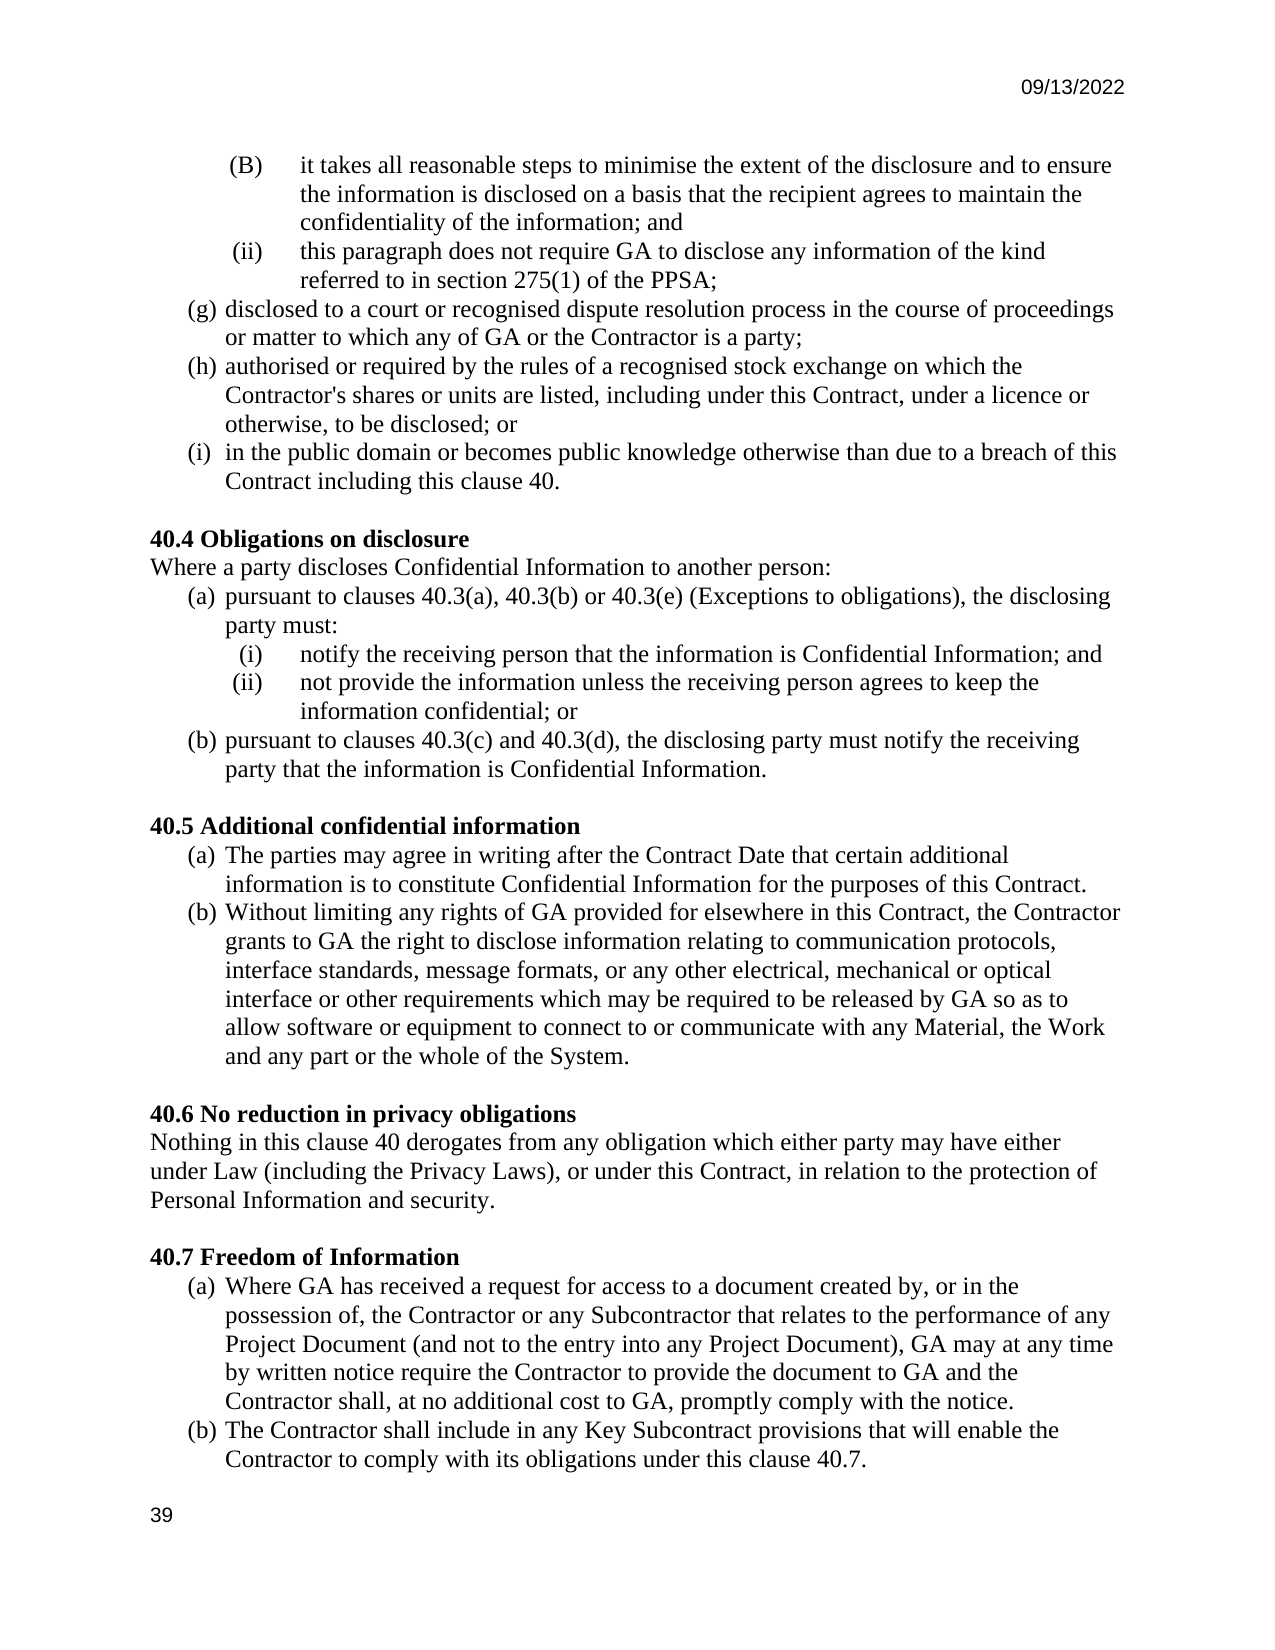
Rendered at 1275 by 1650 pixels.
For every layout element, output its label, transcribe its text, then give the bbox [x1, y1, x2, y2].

list notify the receiving person that the information is Confidential Information; and [262, 639, 1125, 667]
text Where a party discloses Confidential Information to another person: [150, 552, 1125, 581]
list The Contractor shall include in any Key Subcontract provisions that will enable the Contractor to comply with its obligations under this clause 40.7. [187, 1415, 1125, 1472]
text Personal Information and security. [150, 1185, 1125, 1214]
list this paragraph does not require GA to disclose any information of the kind referred to in section 275(1) of the PPSA; [262, 236, 1125, 294]
text 40.5 Additional confidential information [150, 811, 1125, 840]
text Nothing in this clause 40 derogates from any obligation which either party may have either [150, 1127, 1125, 1156]
list disclosed to a court or recognised dispute resolution process in the course of proceedings or matter to which any of GA or the Contractor is a party; [187, 294, 1125, 351]
text 40.4 Obligations on disclosure [150, 524, 1125, 552]
list The parties may agree in writing after the Contract Date that certain additional information is to constitute Confidential Information for the purposes of this Contract. [187, 840, 1125, 897]
list not provide the information unless the receiving person agrees to keep the information confidential; or [262, 667, 1125, 725]
list pursuant to clauses 40.3(a), 40.3(b) or 40.3(e) (Exceptions to obligations), the disclosing party must: [187, 581, 1125, 639]
list it takes all reasonable steps to minimise the extent of the disclosure and to ensure the information is disclosed on a basis that the recipient agrees to maintain the confidentiality of the information; and [262, 150, 1125, 236]
list Where GA has received a request for access to a document created by, or in the possession of, the Contractor or any Subcontractor that relates to the performance of any Project Document (and not to the entry into any Project Document), GA may at any time by written notice require the Contractor to provide the document to GA and the Contractor shall, at no additional cost to GA, promptly comply with the notice. [187, 1271, 1125, 1415]
list Without limiting any rights of GA provided for elsewhere in this Contract, the Contractor grants to GA the right to disclose information relating to communication protocols, interface standards, message formats, or any other electrical, mechanical or optical interface or other requirements which may be required to be released by GA so as to allow software or equipment to connect to or communicate with any Material, the Work and any part or the whole of the System. [187, 897, 1125, 1070]
list in the public domain or becomes public knowledge otherwise than due to a breach of this Contract including this clause 40. [187, 437, 1125, 495]
text 40.7 Freedom of Information [150, 1242, 1125, 1271]
text 40.6 No reduction in privacy obligations [150, 1099, 1125, 1127]
list authorised or required by the rules of a recognised stock exchange on which the Contractor's shares or units are listed, including under this Contract, under a licence or otherwise, to be disclosed; or [187, 351, 1125, 437]
text under Law (including the Privacy Laws), or under this Contract, in relation to the protection of [150, 1156, 1125, 1185]
list pursuant to clauses 40.3(c) and 40.3(d), the disclosing party must notify the receiving party that the information is Confidential Information. [187, 725, 1125, 782]
